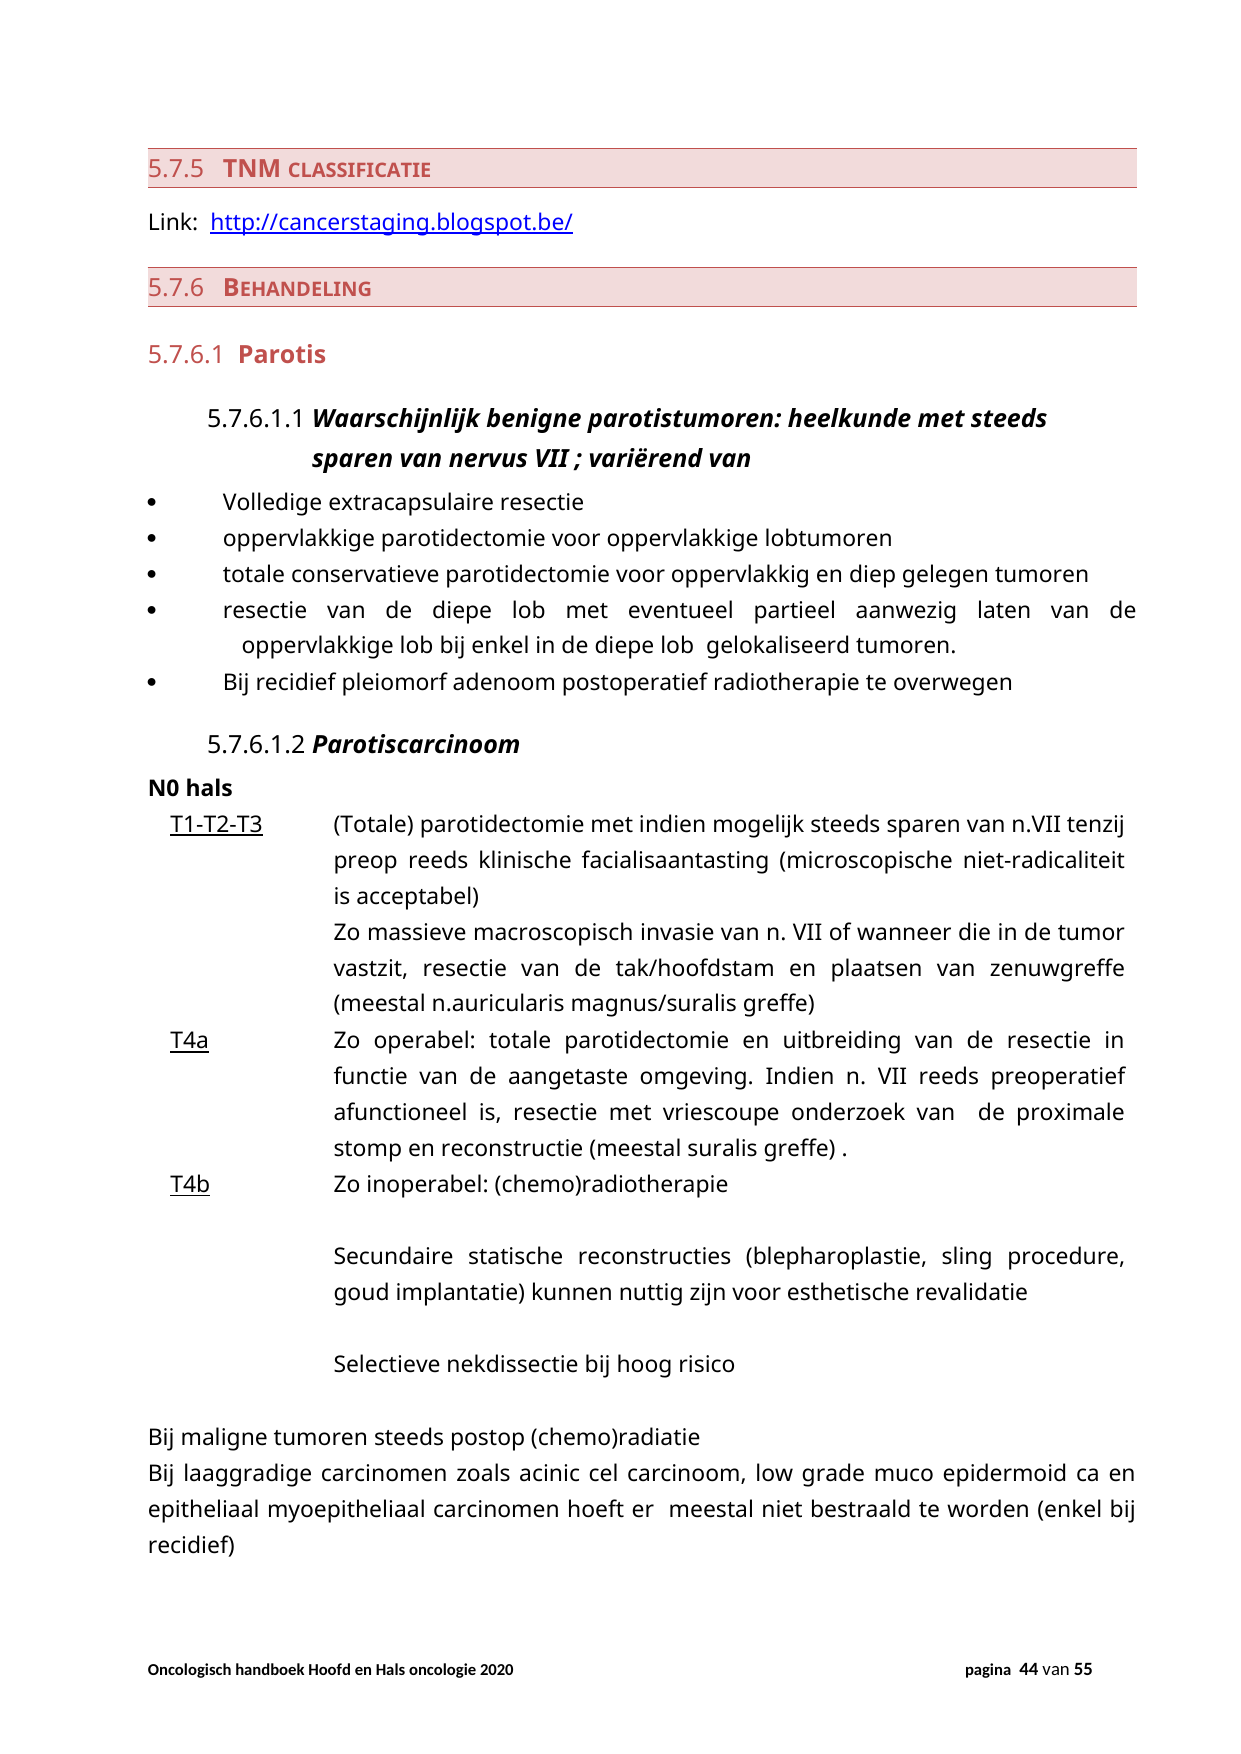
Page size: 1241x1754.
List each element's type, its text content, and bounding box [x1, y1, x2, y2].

table_cell Zo operabel: totale parotidectomie en uitbreiding van de resectie in functie van de aangetaste omgeving. Indien n. VII reeds preoperatief afunctioneel is, resectie met vriescoupe onderzoek van de proximale stomp en reconstructie (meestal suralis greffe) . Zo inoperabel: (chemo)radiotherapie Secundaire statische reconstructies (blepharoplastie, sling procedure, goud implantatie) kunnen nuttig zijn voor esthetische revalidatie Selectieve nekdissectie bij hoog risico [322, 1024, 1137, 1385]
list Volledige extracapsulaire resectie [148, 486, 1137, 517]
text Bij maligne tumoren steeds postop (chemo)radiatie [148, 1421, 1137, 1452]
subtitle Behandeling [148, 268, 1137, 306]
subtitle Parotiscarcinoom [207, 726, 1137, 760]
list resectie van de diepe lob met eventueel partieel aanwezig laten van de oppervlakkige lob bij enkel in de diepe lob gelokaliseerd tumoren. [148, 593, 1137, 661]
text Bij laaggradige carcinomen zoals acinic cel carcinoom, low grade muco epidermoid ca en epitheliaal myoepitheliaal carcinomen hoeft er meestal niet bestraald te worden (enkel bij recidief) [148, 1457, 1137, 1560]
text N0 hals [148, 772, 1137, 803]
text Link: http://cancerstaging.blogspot.be/ [148, 206, 1137, 237]
subtitle Parotis [148, 337, 1137, 371]
table_header T1-T2-T3 [159, 808, 322, 1024]
list oppervlakkige parotidectomie voor oppervlakkige lobtumoren [148, 522, 1137, 553]
list Bij recidief pleiomorf adenoom postoperatief radiotherapie te overwegen [148, 665, 1137, 697]
subtitle Waarschijnlijk benigne parotistumoren: heelkunde met steeds sparen van nervus VII ; variërend van [207, 401, 1137, 474]
table_header (Totale) parotidectomie met indien mogelijk steeds sparen van n.VII tenzij preop reeds klinische facialisaantasting (microscopische niet-radicaliteit is acceptabel) Zo massieve macroscopisch invasie van n. VII of wanneer die in de tumor vastzit, resectie van de tak/hoofdstam en plaatsen van zenuwgreffe (meestal n.auricularis magnus/suralis greffe) [322, 808, 1137, 1024]
list totale conservatieve parotidectomie voor oppervlakkig en diep gelegen tumoren [148, 558, 1137, 589]
subtitle TNM classificatie [148, 149, 1137, 187]
table_cell T4a T4b [159, 1024, 322, 1385]
